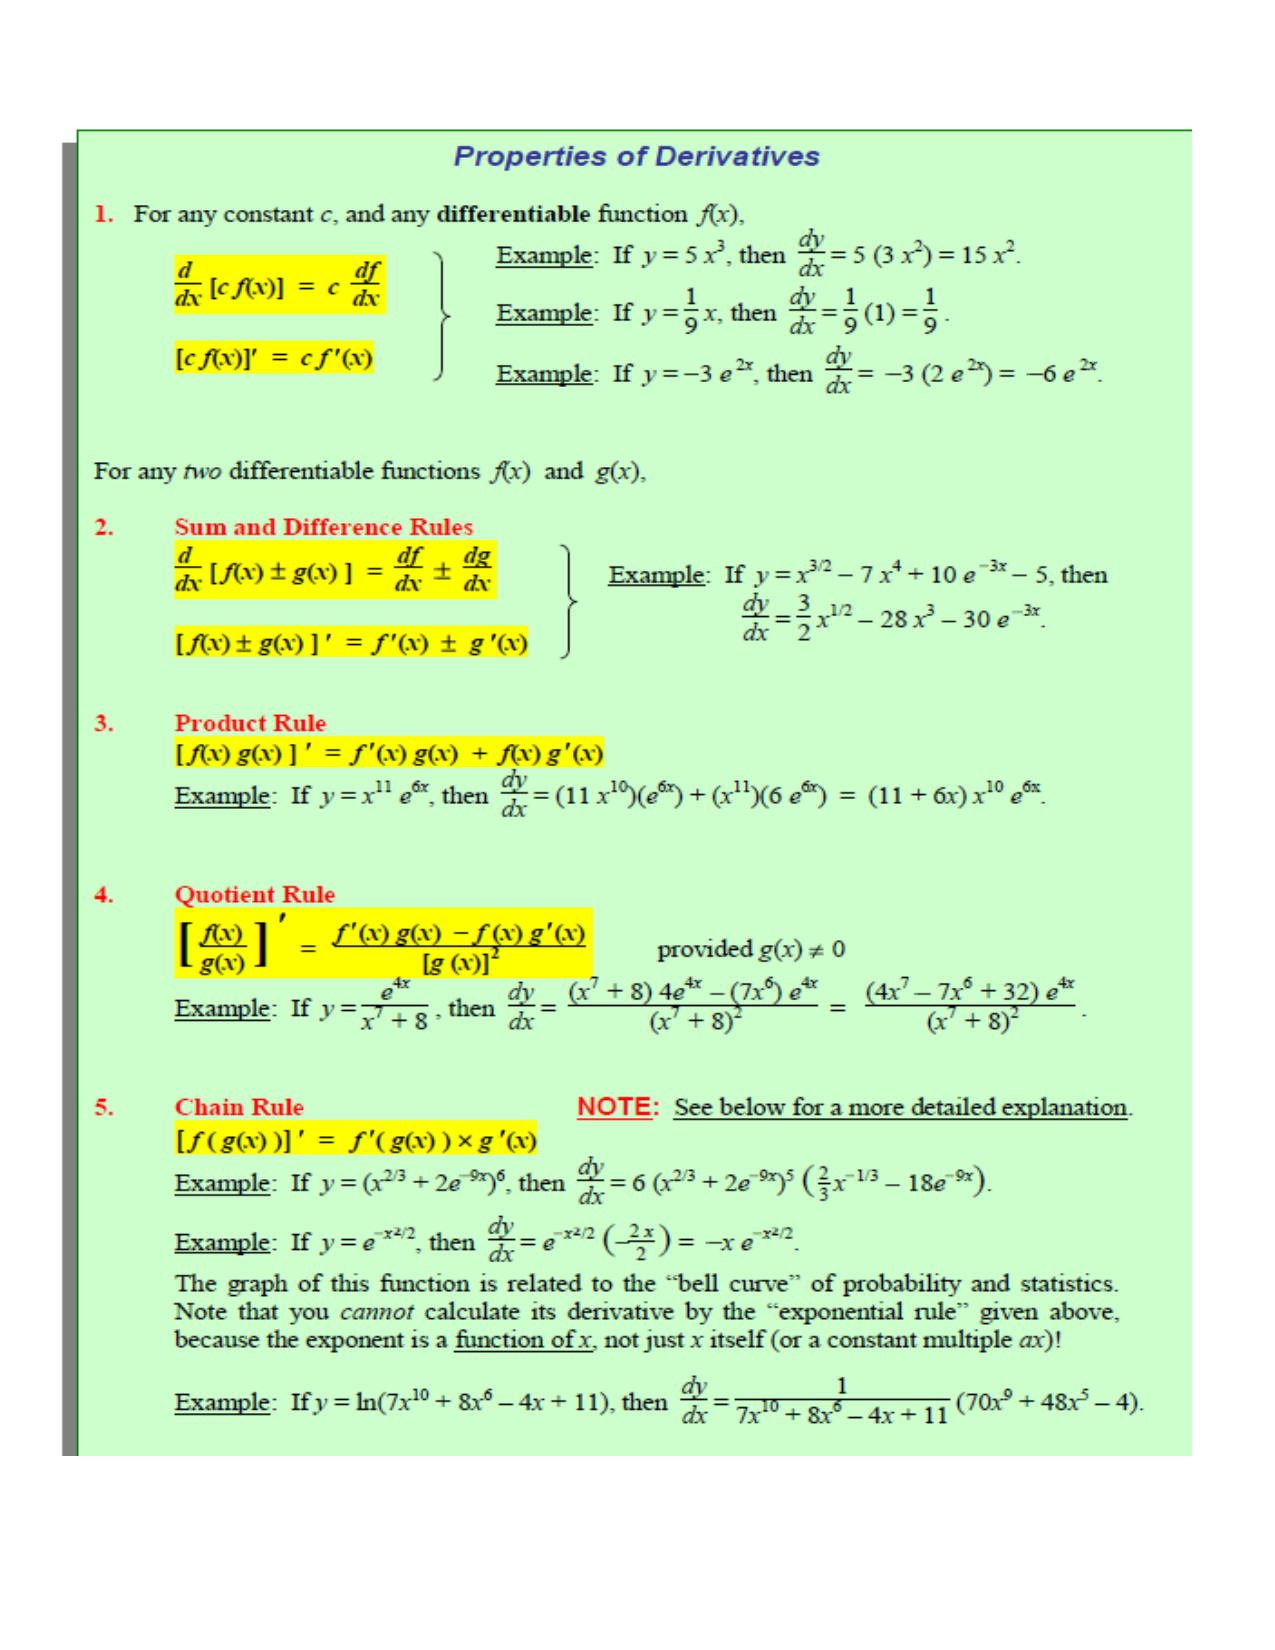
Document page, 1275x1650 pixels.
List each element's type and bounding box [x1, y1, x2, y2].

picture [60, 112, 1193, 1456]
